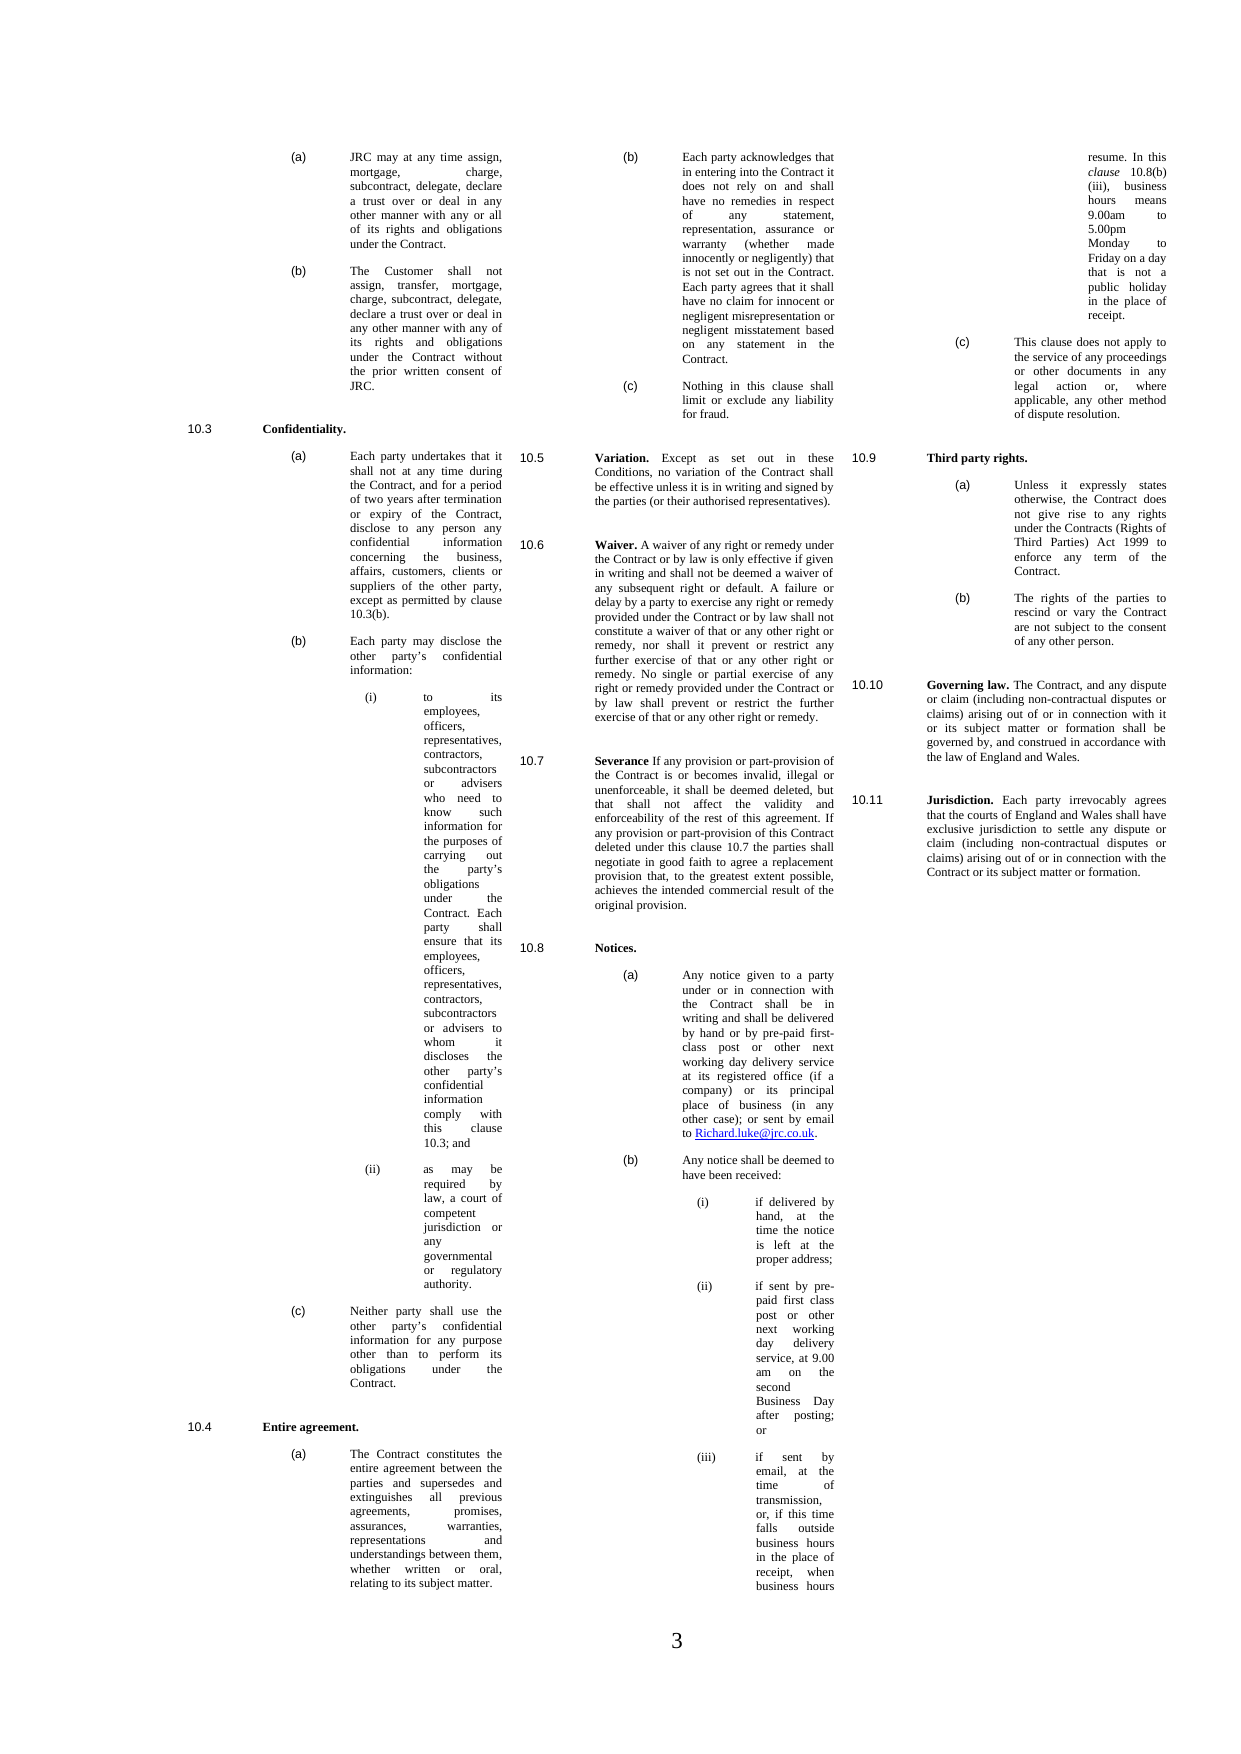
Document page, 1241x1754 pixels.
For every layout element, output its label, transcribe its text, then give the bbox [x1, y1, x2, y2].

subtitle The rights of the parties to rescind or vary the Contract are not subject to the consent of any other person. [955, 591, 1166, 648]
subtitle Each party acknowledges that in entering into the Contract it does not rely on and shall have no remedies in respect of any statement, representation, assurance or warranty (whether made innocently or negligently) that is not set out in the Contract. Each party agrees that it shall have no claim for innocent or negligent misrepresentation or negligent misstatement based on any statement in the Contract. [623, 150, 834, 366]
subtitle JRC may at any time assign, mortgage, charge, subcontract, delegate, declare a trust over or deal in any other manner with any or all of its rights and obligations under the Contract. [291, 150, 502, 251]
subtitle Variation. Except as set out in these Conditions, no variation of the Contract shall be effective unless it is in writing and signed by the parties (or their authorised representatives). [519, 451, 834, 508]
subtitle Any notice given to a party under or in connection with the Contract shall be in writing and shall be delivered by hand or by pre-paid first-class post or other next working day delivery service at its registered office (if a company) or its principal place of business (in any other case); or sent by email to Richard.luke@jrc.co.uk. [623, 968, 834, 1141]
subtitle Each party may disclose the other party’s confidential information: [291, 634, 502, 677]
subtitle Unless it expressly states otherwise, the Contract does not give rise to any rights under the Contracts (Rights of Third Parties) Act 1999 to enforce any term of the Contract. [955, 477, 1166, 578]
subtitle if delivered by hand, at the time the notice is left at the proper address; [697, 1194, 834, 1266]
subtitle Each party undertakes that it shall not at any time during the Contract, and for a period of two years after termination or expiry of the Contract, disclose to any person any confidential information concerning the business, affairs, customers, clients or suppliers of the other party, except as permitted by clause 10.3(b). [291, 449, 502, 621]
subtitle Confidentiality. [187, 422, 502, 436]
subtitle if sent by email, at the time of transmission, or, if this time falls outside business hours in the place of receipt, when business hours resume. In this clause 10.8(b)(iii), business hours means 9.00am to 5.00pm Monday to Friday on a day that is not a public holiday in the place of receipt. [1029, 150, 1166, 322]
subtitle The Contract constitutes the entire agreement between the parties and supersedes and extinguishes all previous agreements, promises, assurances, warranties, representations and understandings between them, whether written or oral, relating to its subject matter. [291, 1447, 502, 1590]
subtitle Entire agreement. [187, 1419, 502, 1434]
subtitle if sent by email, at the time of transmission, or, if this time falls outside business hours in the place of receipt, when business hours resume. In this clause 10.8(b)(iii), business hours means 9.00am to 5.00pm Monday to Friday on a day that is not a public holiday in the place of receipt. [697, 1449, 834, 1593]
subtitle to its employees, officers, representatives, contractors, subcontractors or advisers who need to know such information for the purposes of carrying out the party’s obligations under the Contract. Each party shall ensure that its employees, officers, representatives, contractors, subcontractors or advisers to whom it discloses the other party’s confidential information comply with this clause 10.3; and [365, 690, 502, 1150]
subtitle as may be required by law, a court of competent jurisdiction or any governmental or regulatory authority. [365, 1162, 502, 1292]
subtitle Neither party shall use the other party’s confidential information for any purpose other than to perform its obligations under the Contract. [291, 1304, 502, 1390]
subtitle Governing law. The Contract, and any dispute or claim (including non-contractual disputes or claims) arising out of or in connection with it or its subject matter or formation shall be governed by, and construed in accordance with the law of England and Wales. [852, 677, 1166, 764]
subtitle Waiver. A waiver of any right or remedy under the Contract or by law is only effective if given in writing and shall not be deemed a waiver of any subsequent right or default. A failure or delay by a party to exercise any right or remedy provided under the Contract or by law shall not constitute a waiver of that or any other right or remedy, nor shall it prevent or restrict any further exercise of that or any other right or remedy. No single or partial exercise of any right or remedy provided under the Contract or by law shall prevent or restrict the further exercise of that or any other right or remedy. [519, 537, 834, 724]
subtitle Jurisdiction. Each party irrevocably agrees that the courts of England and Wales shall have exclusive jurisdiction to settle any dispute or claim (including non-contractual disputes or claims) arising out of or in connection with the Contract or its subject matter or formation. [852, 793, 1166, 879]
subtitle Nothing in this clause shall limit or exclude any liability for fraud. [623, 378, 834, 421]
subtitle This clause does not apply to the service of any proceedings or other documents in any legal action or, where applicable, any other method of dispute resolution. [955, 335, 1166, 421]
subtitle Notices. [519, 941, 834, 955]
subtitle Any notice shall be deemed to have been received: [623, 1153, 834, 1182]
subtitle if sent by pre-paid first class post or other next working day delivery service, at 9.00 am on the second Business Day after posting; or [697, 1279, 834, 1437]
subtitle Severance If any provision or part-provision of the Contract is or becomes invalid, illegal or unenforceable, it shall be deemed deleted, but that shall not affect the validity and enforceability of the rest of this agreement. If any provision or part-provision of this Contract deleted under this clause 10.7 the parties shall negotiate in good faith to agree a replacement provision that, to the greatest extent possible, achieves the intended commercial result of the original provision. [519, 753, 834, 912]
subtitle Third party rights. [852, 451, 1166, 465]
subtitle The Customer shall not assign, transfer, mortgage, charge, subcontract, delegate, declare a trust over or deal in any other manner with any of its rights and obligations under the Contract without the prior written consent of JRC. [291, 263, 502, 393]
